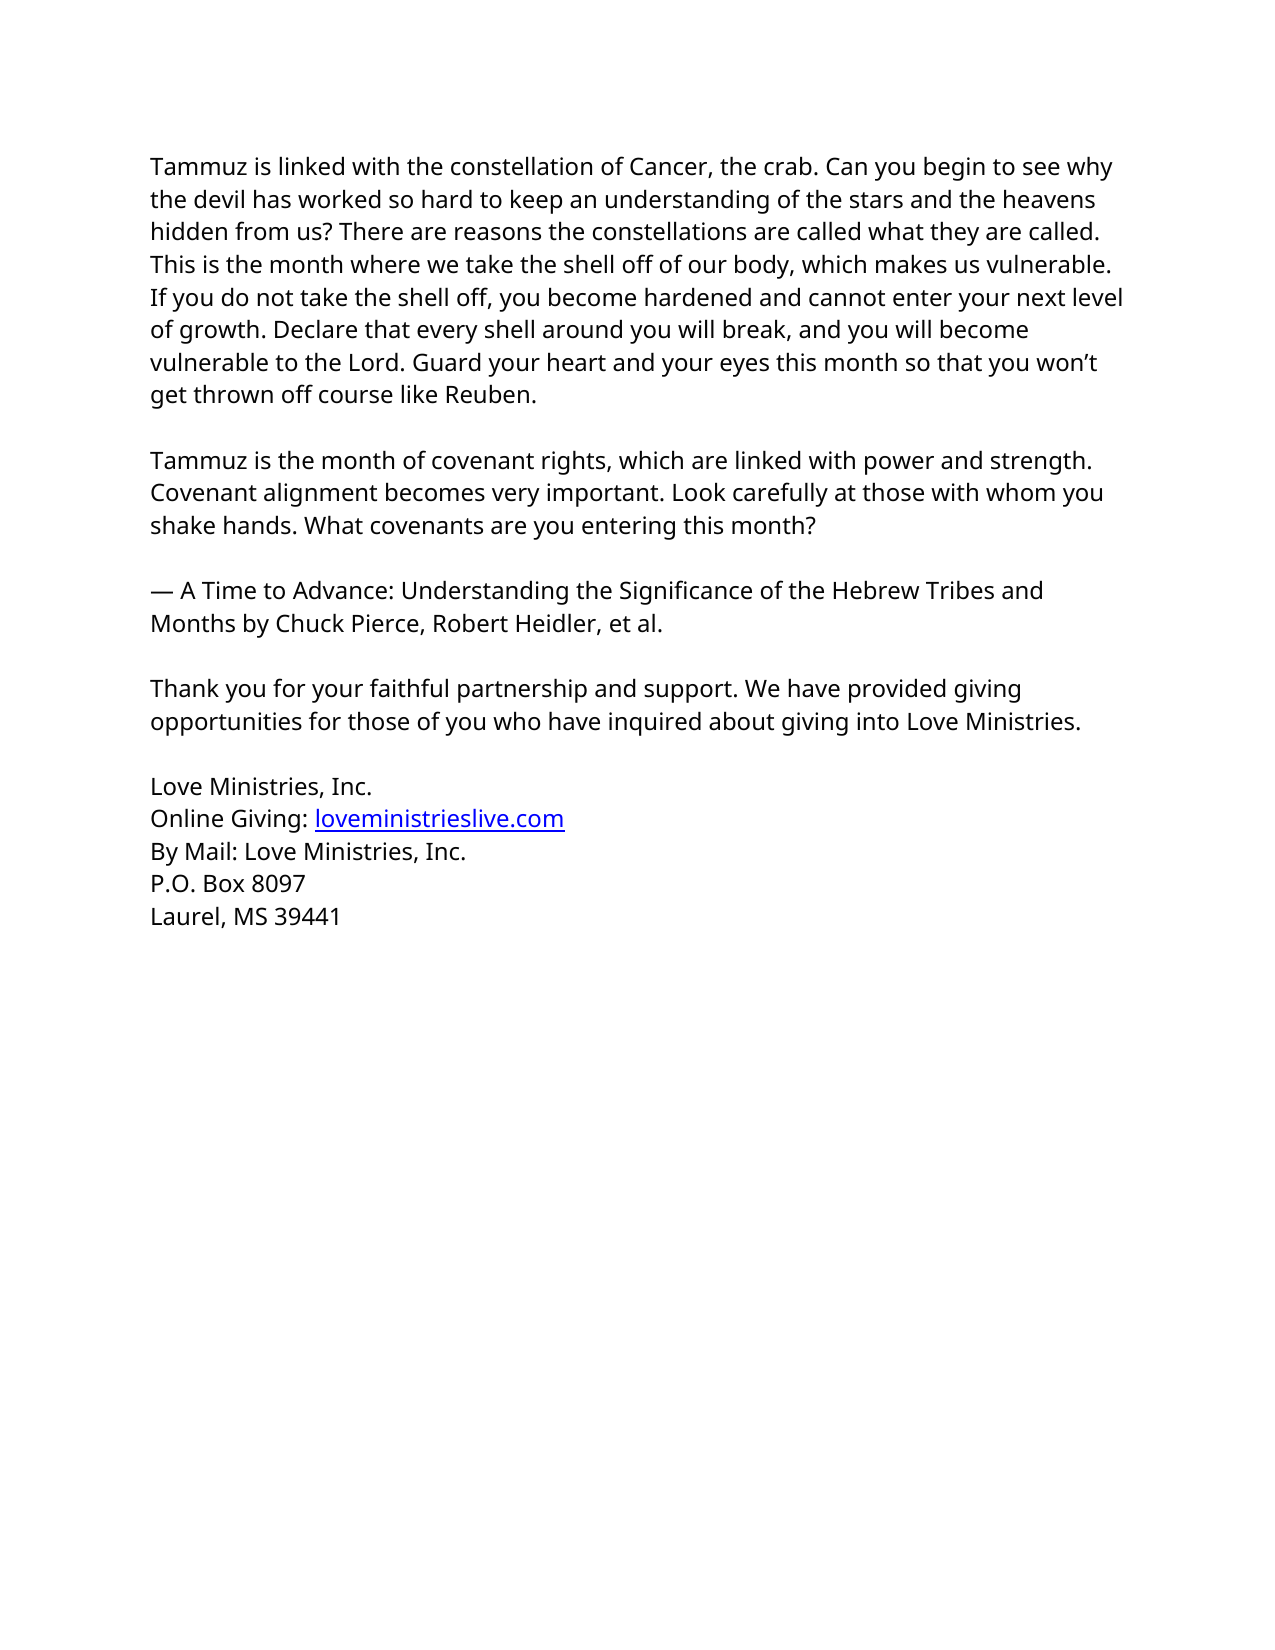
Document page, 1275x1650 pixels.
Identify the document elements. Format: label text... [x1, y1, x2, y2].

text Laurel, MS 39441 [150, 900, 1125, 932]
text This is the month where we take the shell off of our body, which makes us vulnerable. If you do not take the shell off, you become hardened and cannot enter your next level of growth. Declare that every shell around you will break, and you will become vulnerable to the Lord. Guard your heart and your eyes this month so that you won’t get thrown off course like Reuben. [150, 248, 1125, 411]
text Online Giving: loveministrieslive.com [150, 802, 1125, 835]
text P.O. Box 8097 [150, 867, 1125, 900]
text Tammuz is linked with the constellation of Cancer, the crab. Can you begin to see why the devil has worked so hard to keep an understanding of the stars and the heavens hidden from us? There are reasons the constellations are called what they are called. [150, 150, 1125, 248]
text Thank you for your faithful partnership and support. We have provided giving opportunities for those of you who have inquired about giving into Love Ministries. [150, 672, 1125, 737]
text Love Ministries, Inc. [150, 769, 1125, 802]
text Tammuz is the month of covenant rights, which are linked with power and strength. Covenant alignment becomes very important. Look carefully at those with whom you shake hands. What covenants are you entering this month? [150, 443, 1125, 541]
text — A Time to Advance: Understanding the Significance of the Hebrew Tribes and Months by Chuck Pierce, Robert Heidler, et al. [150, 574, 1125, 639]
text By Mail: Love Ministries, Inc. [150, 835, 1125, 867]
